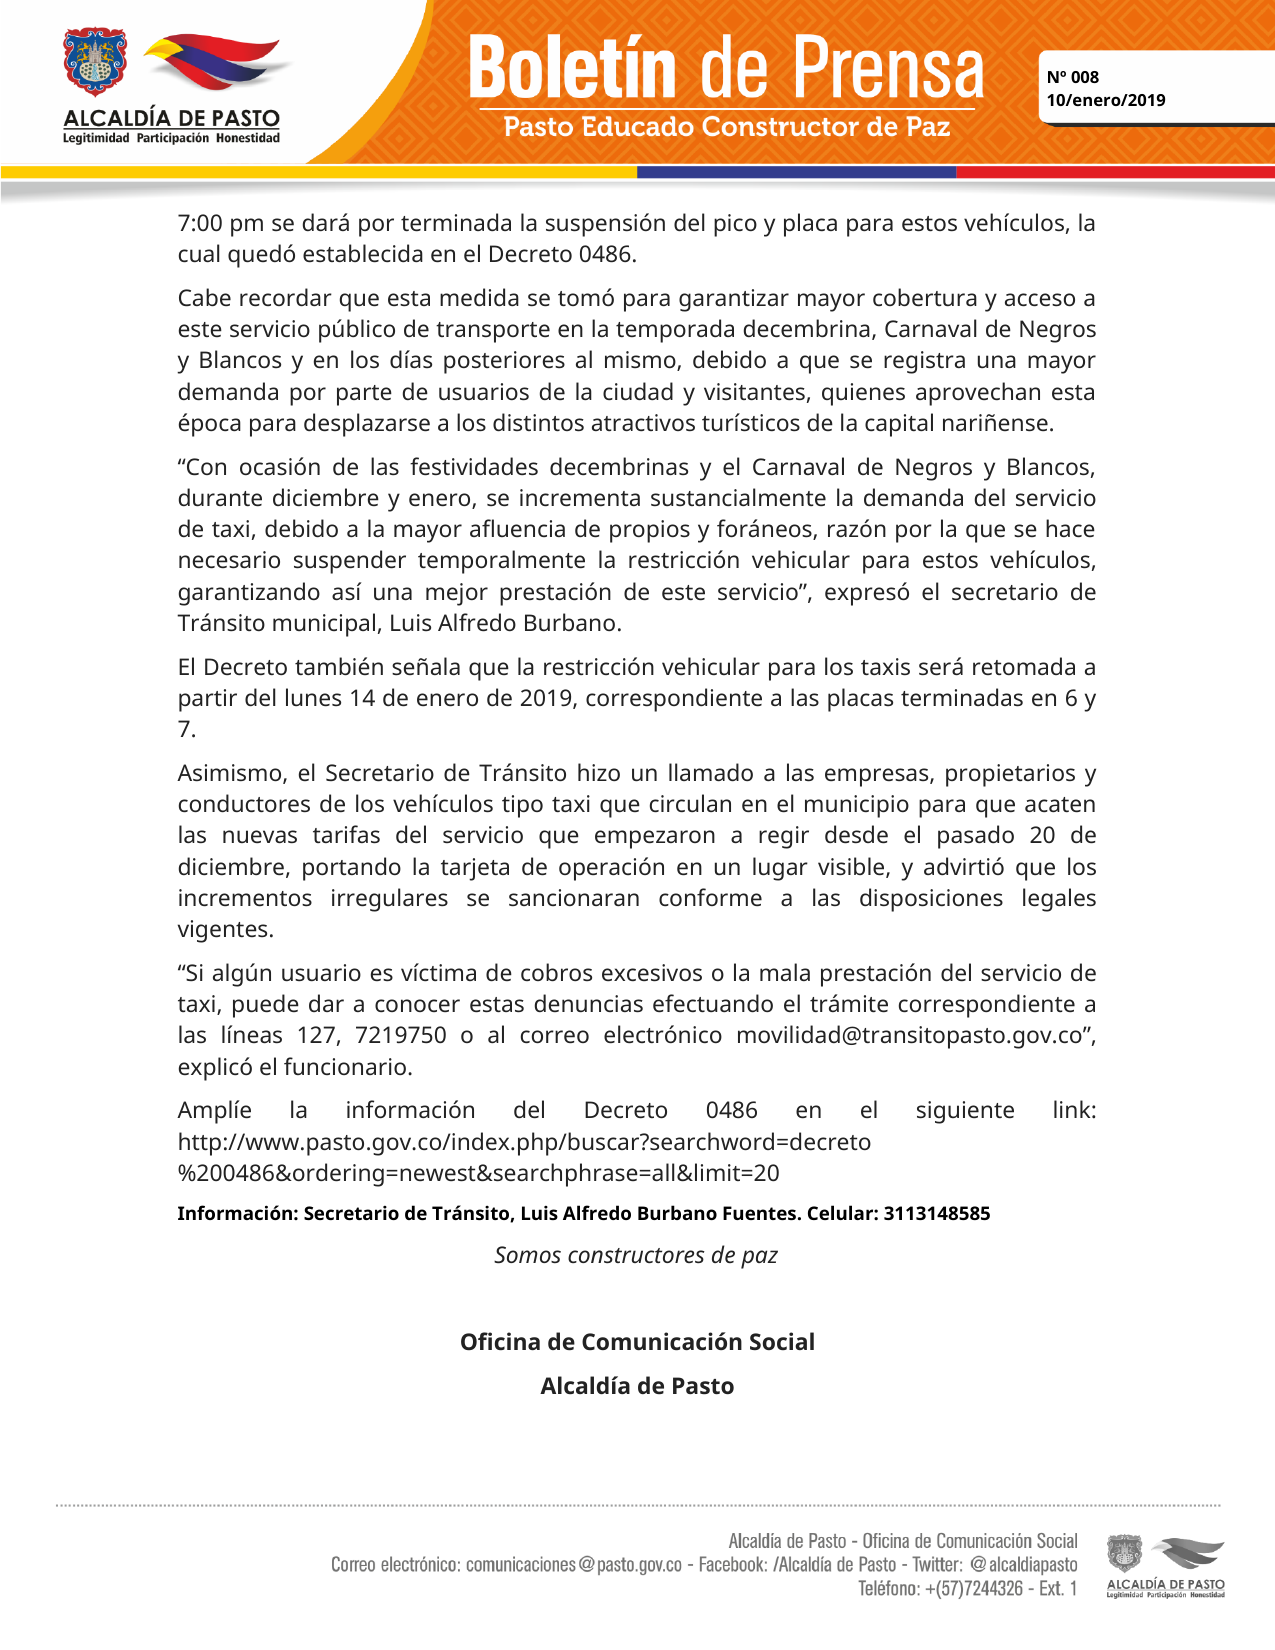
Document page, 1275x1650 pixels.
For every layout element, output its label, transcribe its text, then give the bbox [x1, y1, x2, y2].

text El Decreto también señala que la restricción vehicular para los taxis será retomada a partir del lunes 14 de enero de 2019, correspondiente a las placas terminadas en 6 y 7. [177, 651, 1098, 744]
text Asimismo, el Secretario de Tránsito hizo un llamado a las empresas, propietarios y conductores de los vehículos tipo taxi que circulan en el municipio para que acaten las nuevas tarifas del servicio que empezaron a regir desde el pasado 20 de diciembre, portando la tarjeta de operación en un lugar visible, y advirtió que los incrementos irregulares se sancionaran conforme a las disposiciones legales vigentes. [177, 757, 1098, 944]
text Información: Secretario de Tránsito, Luis Alfredo Burbano Fuentes. Celular: 3113148585 [177, 1201, 1098, 1226]
text Cabe recordar que esta medida se tomó para garantizar mayor cobertura y acceso a este servicio público de transporte en la temporada decembrina, Carnaval de Negros y Blancos y en los días posteriores al mismo, debido a que se registra una mayor demanda por parte de usuarios de la ciudad y visitantes, quienes aprovechan esta época para desplazarse a los distintos atractivos turísticos de la capital nariñense. [177, 282, 1098, 438]
picture [0, 0, 1275, 1645]
text Alcaldía de Pasto [177, 1370, 1098, 1401]
text Oficina de Comunicación Social [177, 1326, 1098, 1357]
text “Con ocasión de las festividades decembrinas y el Carnaval de Negros y Blancos, durante diciembre y enero, se incrementa sustancialmente la demanda del servicio de taxi, debido a la mayor afluencia de propios y foráneos, razón por la que se hace necesario suspender temporalmente la restricción vehicular para estos vehículos, garantizando así una mejor prestación de este servicio”, expresó el secretario de Tránsito municipal, Luis Alfredo Burbano. [177, 451, 1098, 638]
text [177, 207, 1098, 269]
text Somos constructores de paz [177, 1238, 1098, 1270]
text “Si algún usuario es víctima de cobros excesivos o la mala prestación del servicio de taxi, puede dar a conocer estas denuncias efectuando el trámite correspondiente a las líneas 127, 7219750 o al correo electrónico movilidad@transitopasto.gov.co”, explicó el funcionario. [177, 957, 1098, 1082]
text Amplíe la información del Decreto 0486 en el siguiente link: http://www.pasto.gov.co/index.php/buscar?searchword=decreto%200486&ordering=newest&searchphrase=all&limit=20 [177, 1094, 1098, 1188]
